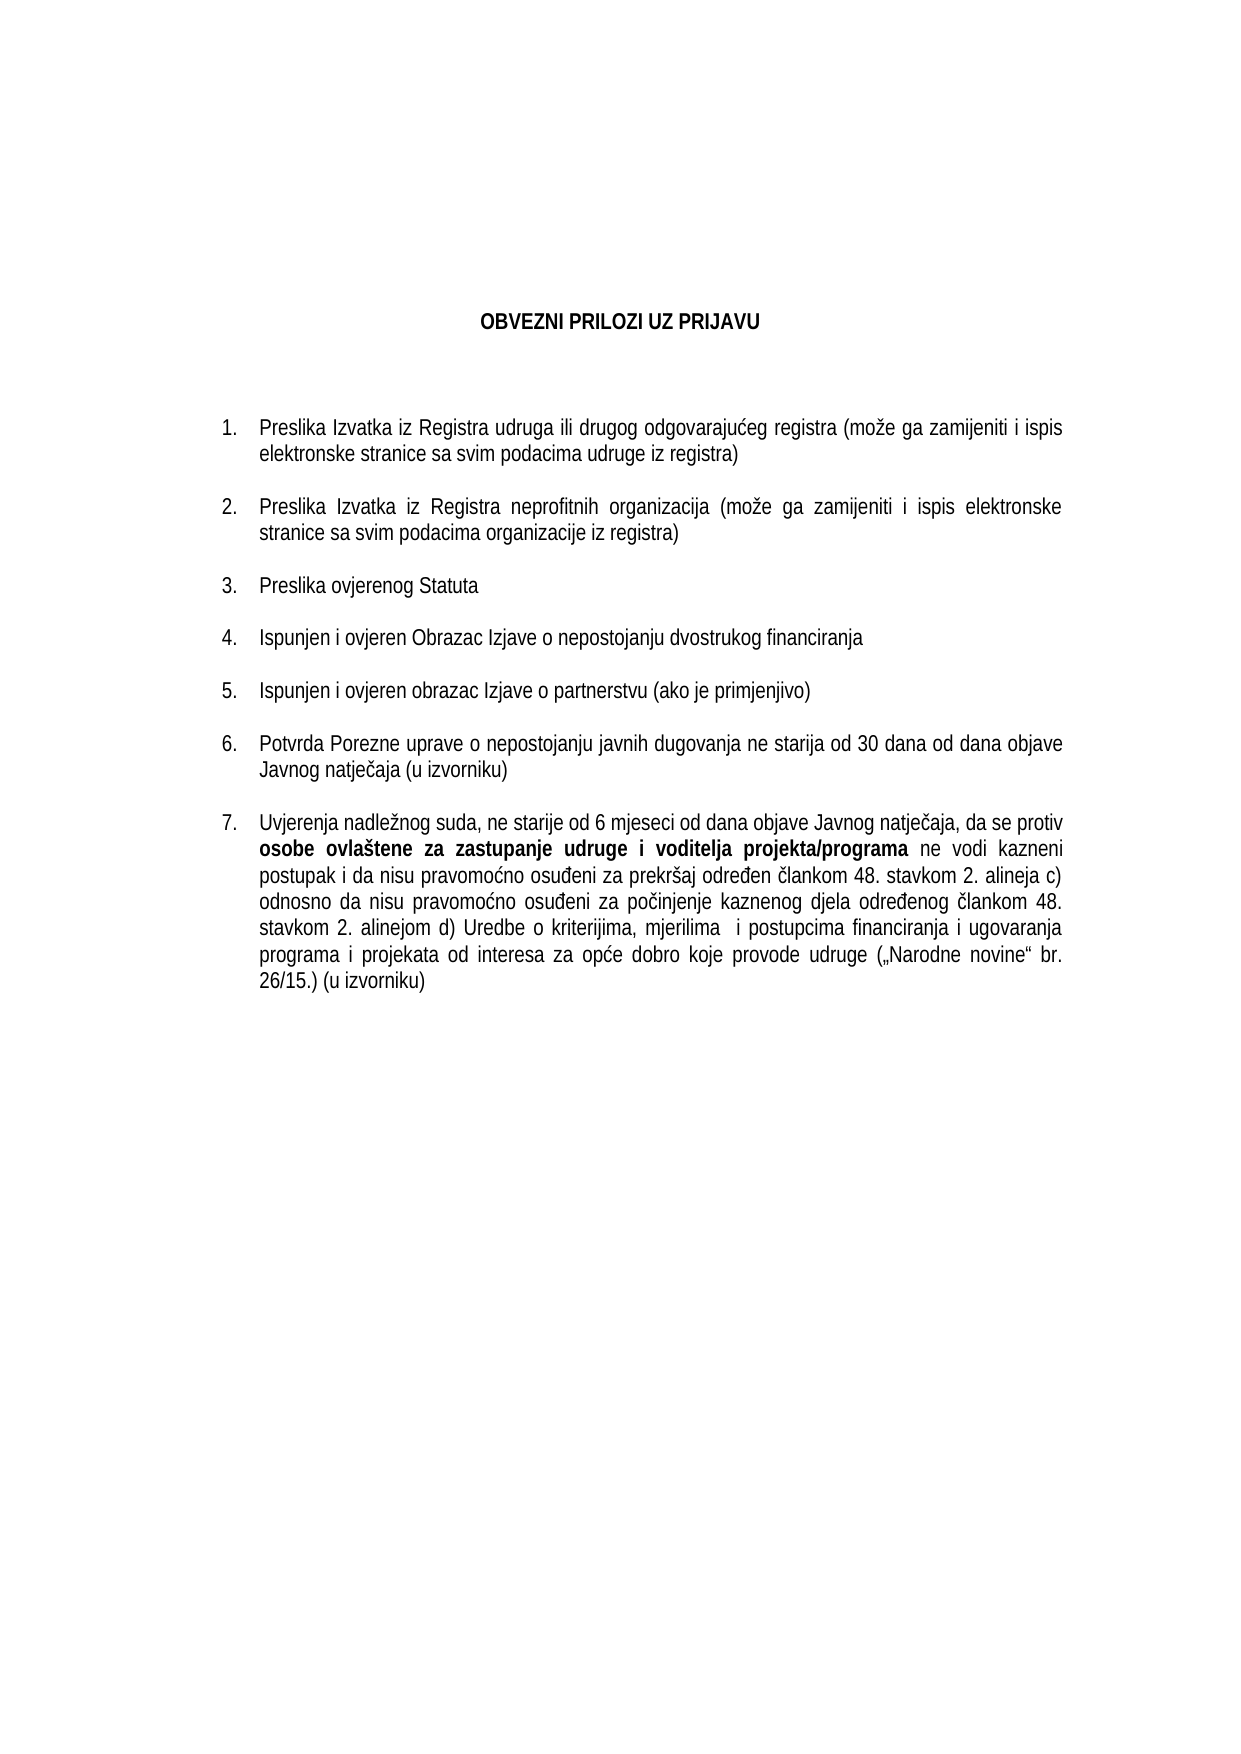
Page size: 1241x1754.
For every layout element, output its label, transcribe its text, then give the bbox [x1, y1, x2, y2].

list Potvrda Porezne uprave o nepostojanju javnih dugovanja ne starija od 30 dana od dana objave Javnog natječaja (u izvorniku) [222, 730, 1063, 782]
list Preslika Izvatka iz Registra udruga ili drugog odgovarajućeg registra (može ga zamijeniti i ispis elektronske stranice sa svim podacima udruge iz registra) [222, 413, 1063, 466]
list Preslika ovjerenog Statuta [222, 572, 1063, 598]
list Preslika Izvatka iz Registra neprofitnih organizacija (može ga zamijeniti i ispis elektronske stranice sa svim podacima organizacije iz registra) [222, 493, 1063, 545]
text OBVEZNI PRILOZI UZ PRIJAVU [177, 308, 1063, 334]
list Ispunjen i ovjeren Obrazac Izjave o nepostojanju dvostrukog financiranja [222, 624, 1063, 651]
list Ispunjen i ovjeren obrazac Izjave o partnerstvu (ako je primjenjivo) [222, 677, 1063, 703]
list Uvjerenja nadležnog suda, ne starije od 6 mjeseci od dana objave Javnog natječaja, da se protiv osobe ovlaštene za zastupanje udruge i voditelja projekta/programa ne vodi kazneni postupak i da nisu pravomoćno osuđeni za prekršaj određen člankom 48. stavkom 2. alineja c) odnosno da nisu pravomoćno osuđeni za počinjenje kaznenog djela određenog člankom 48. stavkom 2. alinejom d) Uredbe o kriterijima, mjerilima i postupcima financiranja i ugovaranja programa i projekata od interesa za opće dobro koje provode udruge („Narodne novine“ br. 26/15.) (u izvorniku) [222, 809, 1063, 993]
